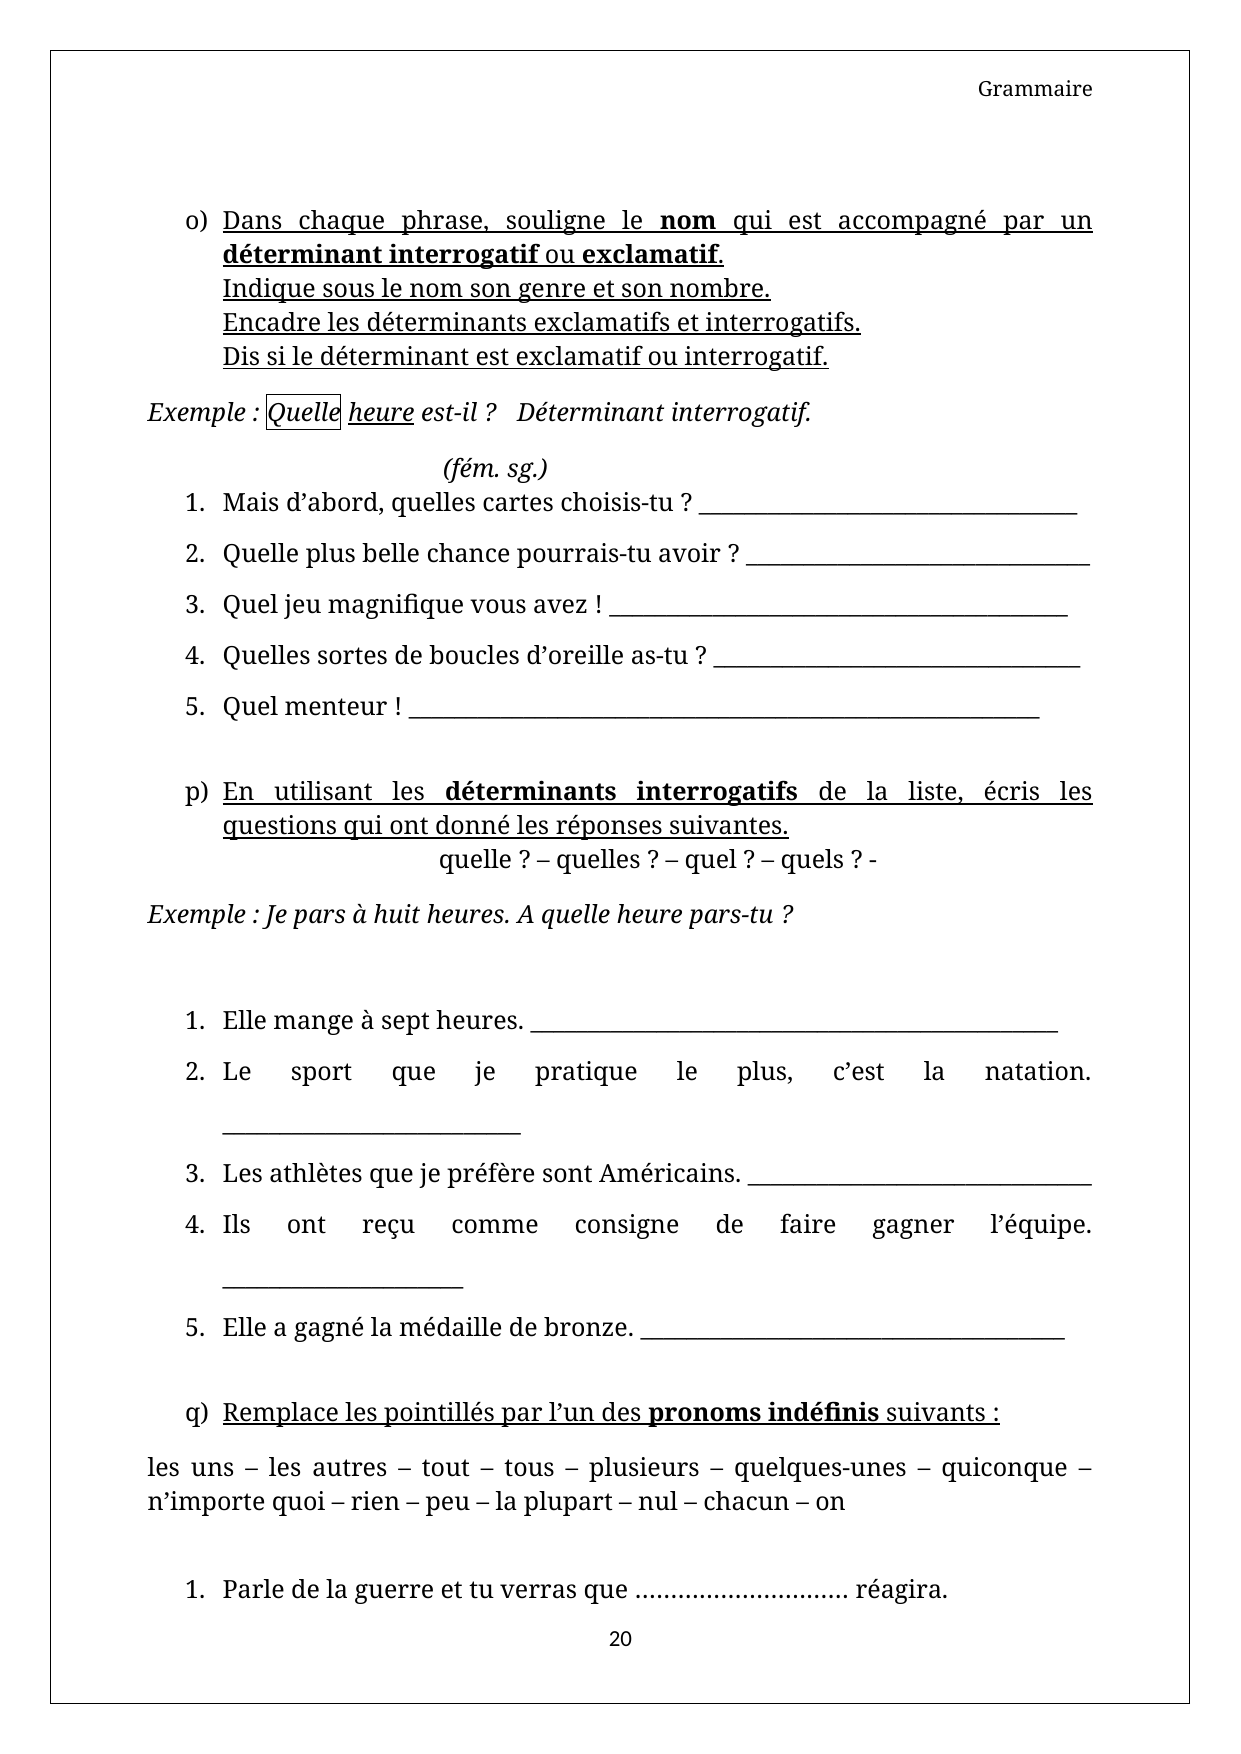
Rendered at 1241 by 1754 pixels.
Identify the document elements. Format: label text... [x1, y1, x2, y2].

list Elle a gagné la médaille de bronze. _____________________________________ [185, 1309, 1093, 1343]
list Indique sous le nom son genre et son nombre. [222, 271, 1093, 305]
list Quel menteur ! _______________________________________________________ [185, 689, 1093, 723]
list Remplace les pointillés par l’un des pronoms indéfinis suivants : [185, 1394, 1093, 1428]
list Quel jeu magnifique vous avez ! ________________________________________ [185, 587, 1093, 621]
list quelle ? – quelles ? – quel ? – quels ? - [222, 842, 1093, 876]
list Dis si le déterminant est exclamatif ou interrogatif. [222, 339, 1093, 373]
list Quelle plus belle chance pourrais-tu avoir ? ______________________________ [185, 536, 1093, 570]
list Mais d’abord, quelles cartes choisis-tu ? _________________________________ [185, 485, 1093, 519]
text Exemple : Quelle heure est-il ? Déterminant interrogatif. [341, 394, 1093, 430]
list Quelles sortes de boucles d’oreille as-tu ? ________________________________ [185, 638, 1093, 672]
text les uns – les autres – tout – tous – plusieurs – quelques-unes – quiconque – n’importe quoi – rien – peu – la plupart – nul – chacun – on [147, 1449, 1093, 1517]
list Encadre les déterminants exclamatifs et interrogatifs. [222, 305, 1093, 339]
list Dans chaque phrase, souligne le nom qui est accompagné par un déterminant interrogatif ou exclamatif. [185, 202, 1093, 271]
list Parle de la guerre et tu verras que ………………………… réagira. [185, 1572, 1093, 1606]
list (fém. sg.) [222, 451, 1093, 485]
list Le sport que je pratique le plus, c’est la natation. __________________________ [185, 1054, 1093, 1139]
list Ils ont reçu comme consigne de faire gagner l’équipe. _____________________ [185, 1207, 1093, 1292]
list Elle mange à sept heures. ______________________________________________ [185, 1003, 1093, 1037]
text Exemple : Je pars à huit heures. A quelle heure pars-tu ? [147, 897, 1093, 931]
text Exemple : Quelle heure est-il ? Déterminant interrogatif. [147, 394, 266, 430]
list En utilisant les déterminants interrogatifs de la liste, écris les questions qui ont donné les réponses suivantes. [185, 774, 1093, 842]
list Les athlètes que je préfère sont Américains. ______________________________ [185, 1156, 1093, 1190]
